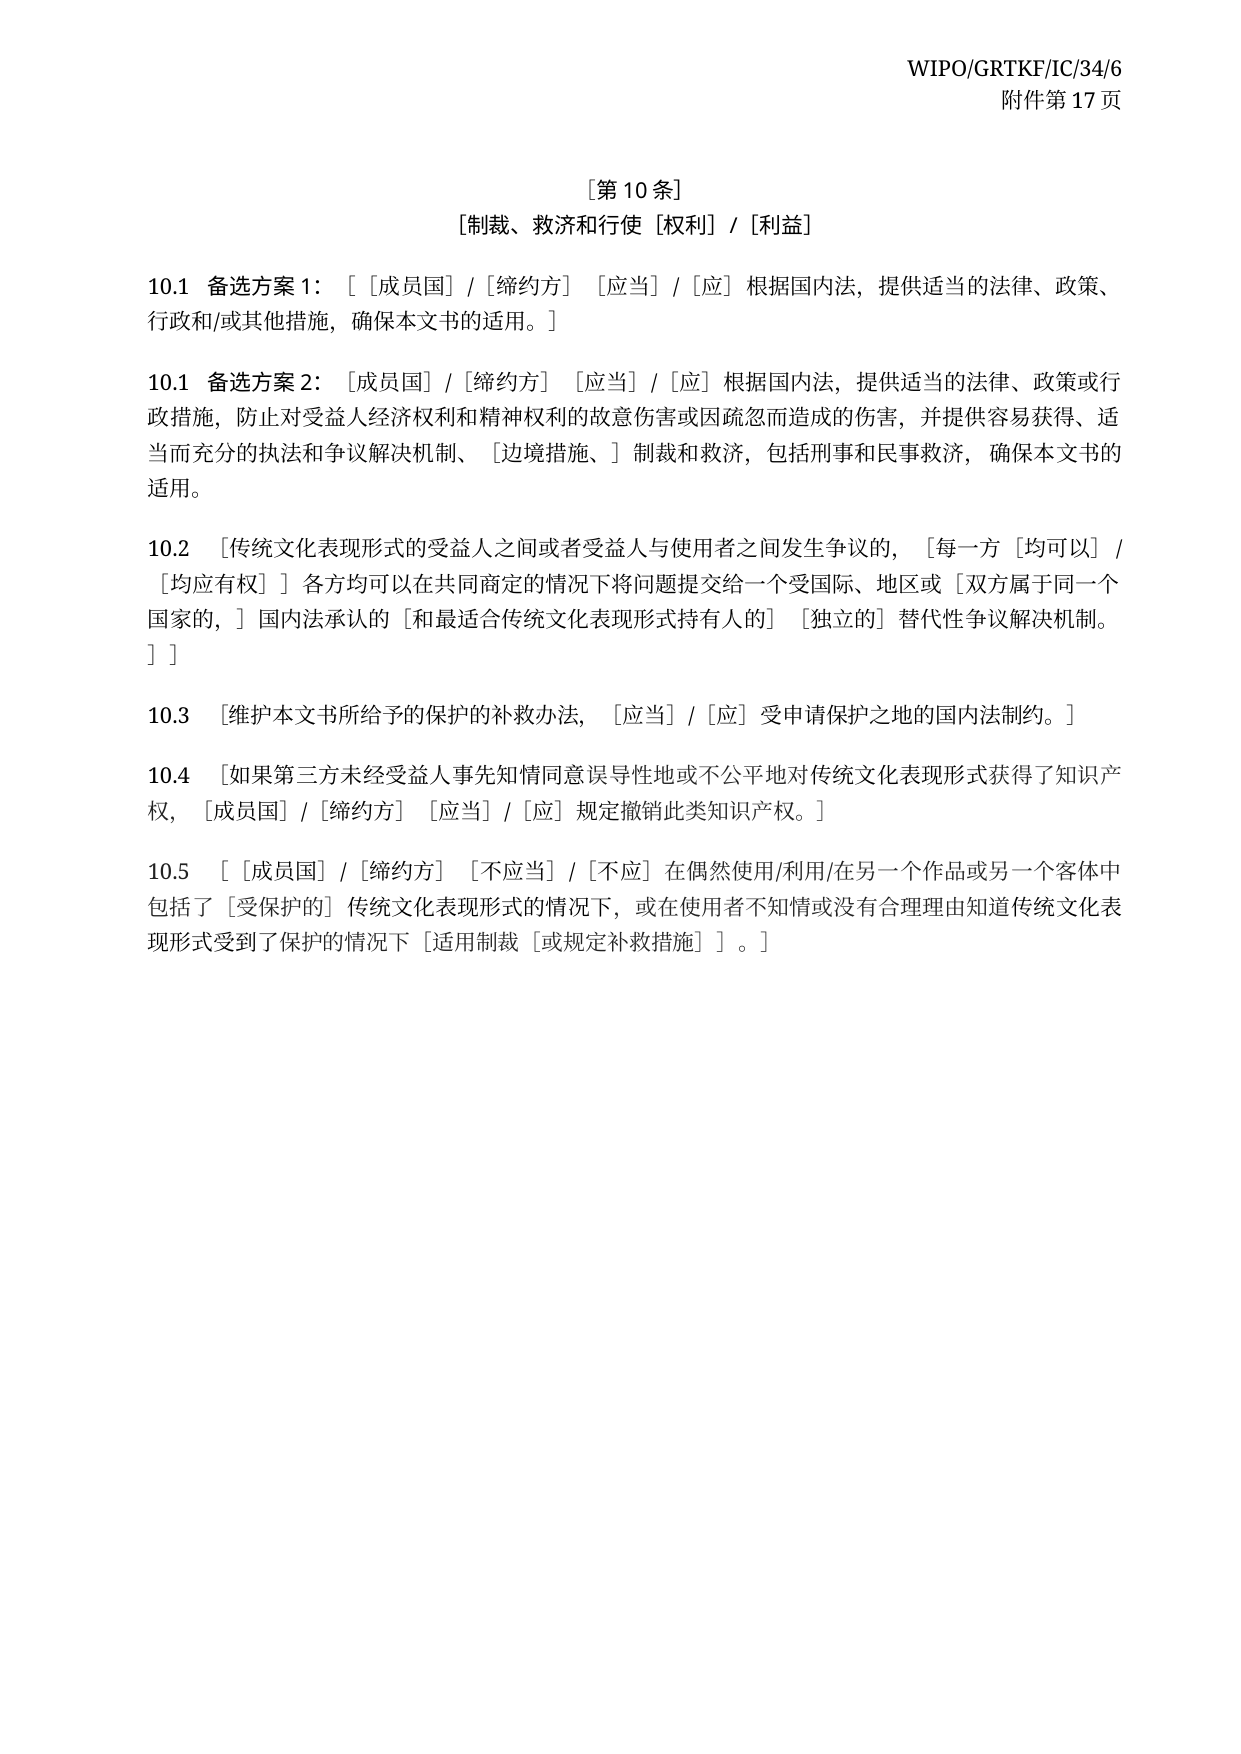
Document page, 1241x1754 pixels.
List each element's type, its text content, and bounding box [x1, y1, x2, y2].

text 10.4 ［如果第三方未经受益人事先知情同意误导性地或不公平地对传统文化表现形式获得了知识产权，［成员国］/［缔约方］［应当］/［应］规定撤销此类知识产权。］ [148, 755, 1122, 826]
text ［第10条］ ［制裁、救济和行使［权利］/［利益］ [148, 169, 1122, 240]
text 10.1 备选方案2：［成员国］/［缔约方］［应当］/［应］根据国内法，提供适当的法律、政策或行政措施，防止对受益人经济权利和精神权利的故意伤害或因疏忽而造成的伤害，并提供容易获得、适当而充分的执法和争议解决机制、［边境措施、］制裁和救济，包括刑事和民事救济，确保本文书的适用。 [148, 361, 1122, 503]
text 10.5 ［［成员国］/［缔约方］［不应当］/［不应］在偶然使用/利用/在另一个作品或另一个客体中包括了［受保护的］传统文化表现形式的情况下，或在使用者不知情或没有合理理由知道传统文化表现形式受到了保护的情况下［适用制裁［或规定补救措施］］。］ [148, 851, 1122, 957]
text 10.3 ［维护本文书所给予的保护的补救办法，［应当］/［应］受申请保护之地的国内法制约。］ [148, 694, 1122, 730]
text 10.1 备选方案1：［［成员国］/［缔约方］［应当］/［应］根据国内法，提供适当的法律、政策、行政和/或其他措施，确保本文书的适用。］ [148, 265, 1122, 336]
text 10.2 ［传统文化表现形式的受益人之间或者受益人与使用者之间发生争议的，［每一方［均可以］/［均应有权］］各方均可以在共同商定的情况下将问题提交给一个受国际、地区或［双方属于同一个国家的，］国内法承认的［和最适合传统文化表现形式持有人的］［独立的］替代性争议解决机制。］］ [148, 528, 1122, 669]
